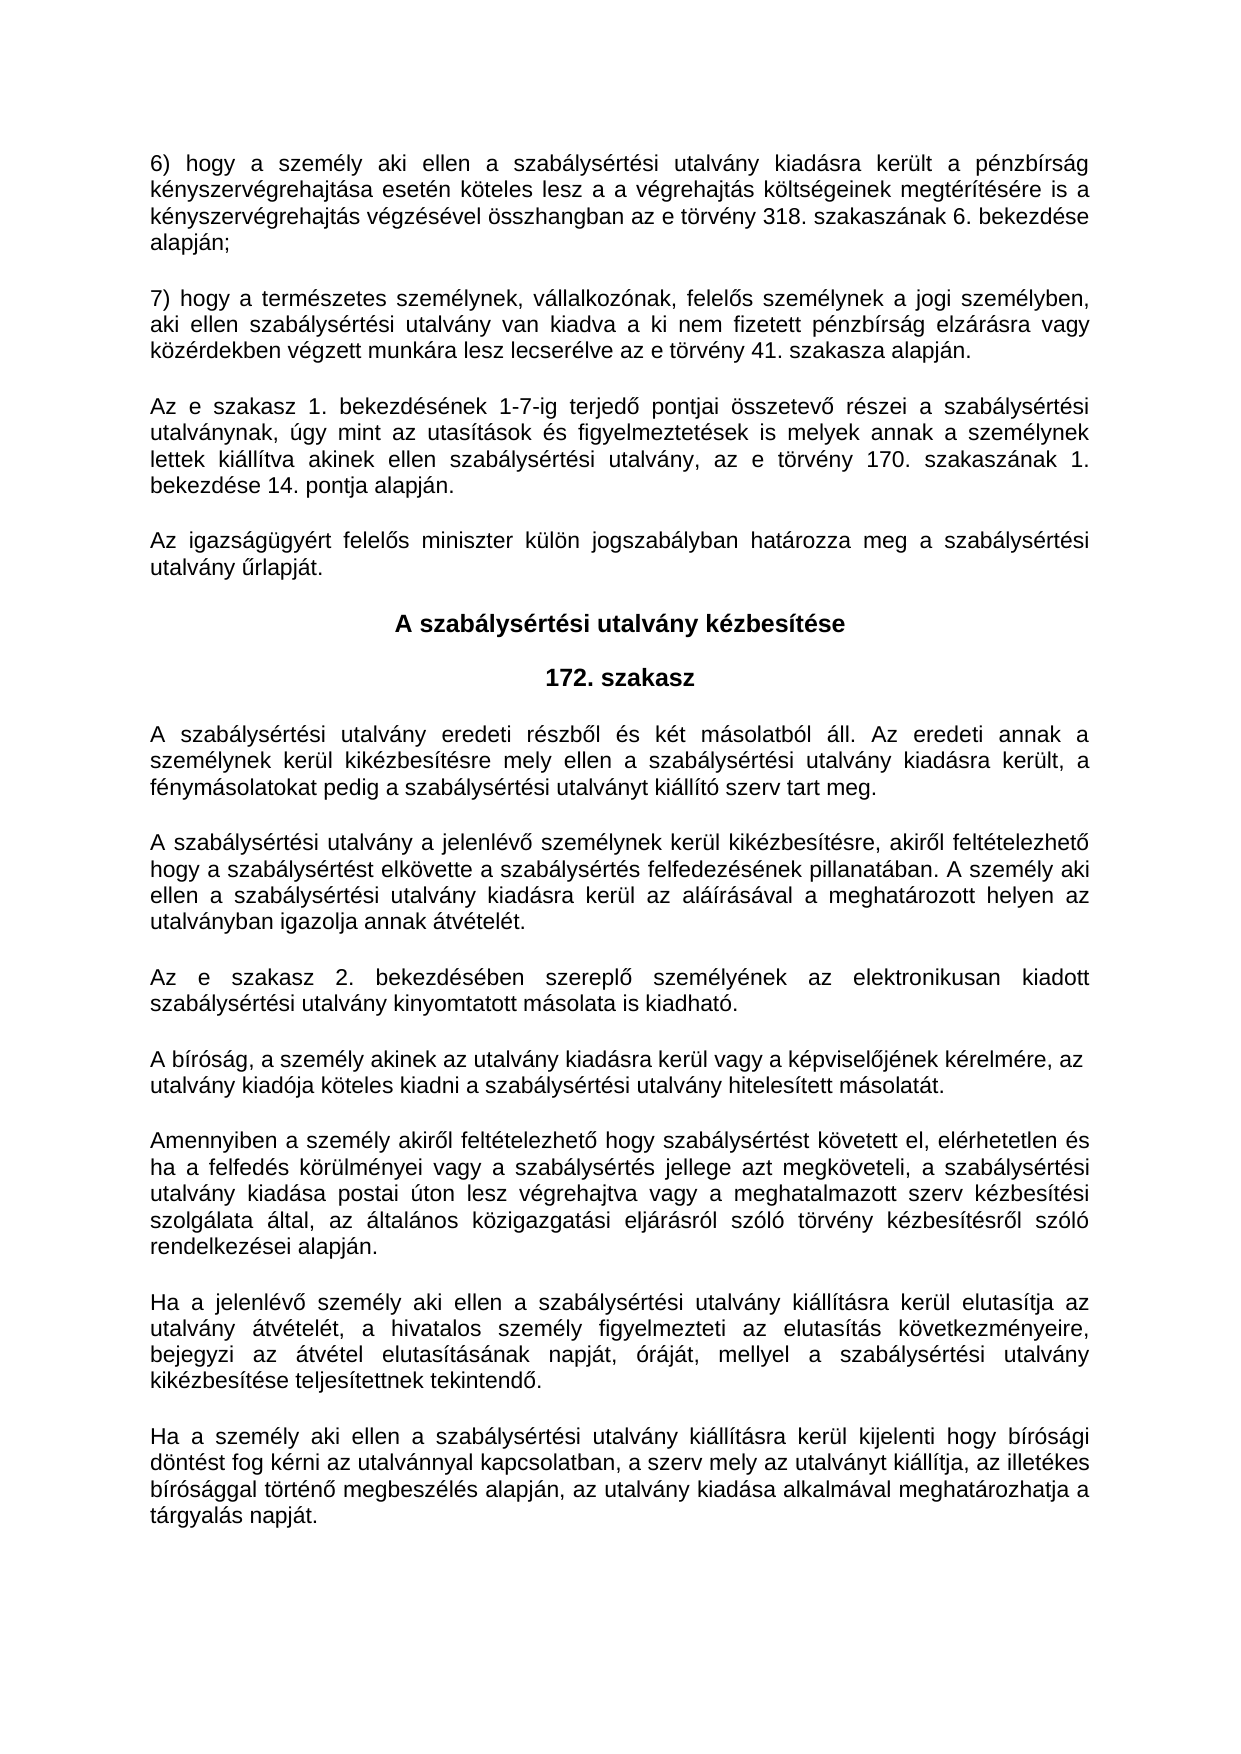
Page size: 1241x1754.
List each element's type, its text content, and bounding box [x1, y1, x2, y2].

text Az e szakasz 1. bekezdésének 1-7-ig terjedő pontjai összetevő részei a szabálysértési utalványnak, úgy mint az utasítások és figyelmeztetések is melyek annak a személynek lettek kiállítva akinek ellen szabálysértési utalvány, az e törvény 170. szakaszának 1. bekezdése 14. pontja alapján. [150, 393, 1090, 498]
text A szabálysértési utalvány eredeti részből és két másolatból áll. Az eredeti annak a személynek kerül kikézbesítésre mely ellen a szabálysértési utalvány kiadásra került, a fénymásolatokat pedig a szabálysértési utalványt kiállító szerv tart meg. [150, 721, 1090, 800]
text Az e szakasz 2. bekezdésében szereplő személyének az elektronikusan kiadott szabálysértési utalvány kinyomtatott másolata is kiadható. [150, 964, 1090, 1016]
text Ha a személy aki ellen a szabálysértési utalvány kiállításra kerül kijelenti hogy bírósági döntést fog kérni az utalvánnyal kapcsolatban, a szerv mely az utalványt kiállítja, az illetékes bírósággal történő megbeszélés alapján, az utalvány kiadása alkalmával meghatározhatja a tárgyalás napját. [150, 1423, 1090, 1528]
text A bíróság, a személy akinek az utalvány kiadásra kerül vagy a képviselőjének kérelmére, az utalvány kiadója köteles kiadni a szabálysértési utalvány hitelesített másolatát. [150, 1046, 1090, 1098]
text 7) hogy a természetes személynek, vállalkozónak, felelős személynek a jogi személyben, aki ellen szabálysértési utalvány van kiadva a ki nem fizetett pénzbírság elzárásra vagy közérdekben végzett munkára lesz lecserélve az e törvény 41. szakasza alapján. [150, 284, 1090, 364]
text Amennyiben a személy akiről feltételezhető hogy szabálysértést követett el, elérhetetlen és ha a felfedés körülményei vagy a szabálysértés jellege azt megköveteli, a szabálysértési utalvány kiadása postai úton lesz végrehajtva vagy a meghatalmazott szerv kézbesítési szolgálata által, az általános közigazgatási eljárásról szóló törvény kézbesítésről szóló rendelkezései alapján. [150, 1127, 1090, 1259]
text A szabálysértési utalvány kézbesítése [150, 609, 1090, 638]
text A szabálysértési utalvány a jelenlévő személynek kerül kikézbesítésre, akiről feltételezhető hogy a szabálysértést elkövette a szabálysértés felfedezésének pillanatában. A személy aki ellen a szabálysértési utalvány kiadásra kerül az aláírásával a meghatározott helyen az utalványban igazolja annak átvételét. [150, 829, 1090, 934]
text 172. szakasz [150, 663, 1090, 692]
text Az igazságügyért felelős miniszter külön jogszabályban határozza meg a szabálysértési utalvány űrlapját. [150, 527, 1090, 580]
text Ha a jelenlévő személy aki ellen a szabálysértési utalvány kiállításra kerül elutasítja az utalvány átvételét, a hivatalos személy figyelmezteti az elutasítás következményeire, bejegyzi az átvétel elutasításának napját, óráját, mellyel a szabálysértési utalvány kikézbesítése teljesítettnek tekintendő. [150, 1288, 1090, 1394]
text 6) hogy a személy aki ellen a szabálysértési utalvány kiadásra került a pénzbírság kényszervégrehajtása esetén köteles lesz a a végrehajtás költségeinek megtérítésére is a kényszervégrehajtás végzésével összhangban az e törvény 318. szakaszának 6. bekezdése alapján; [150, 150, 1090, 255]
